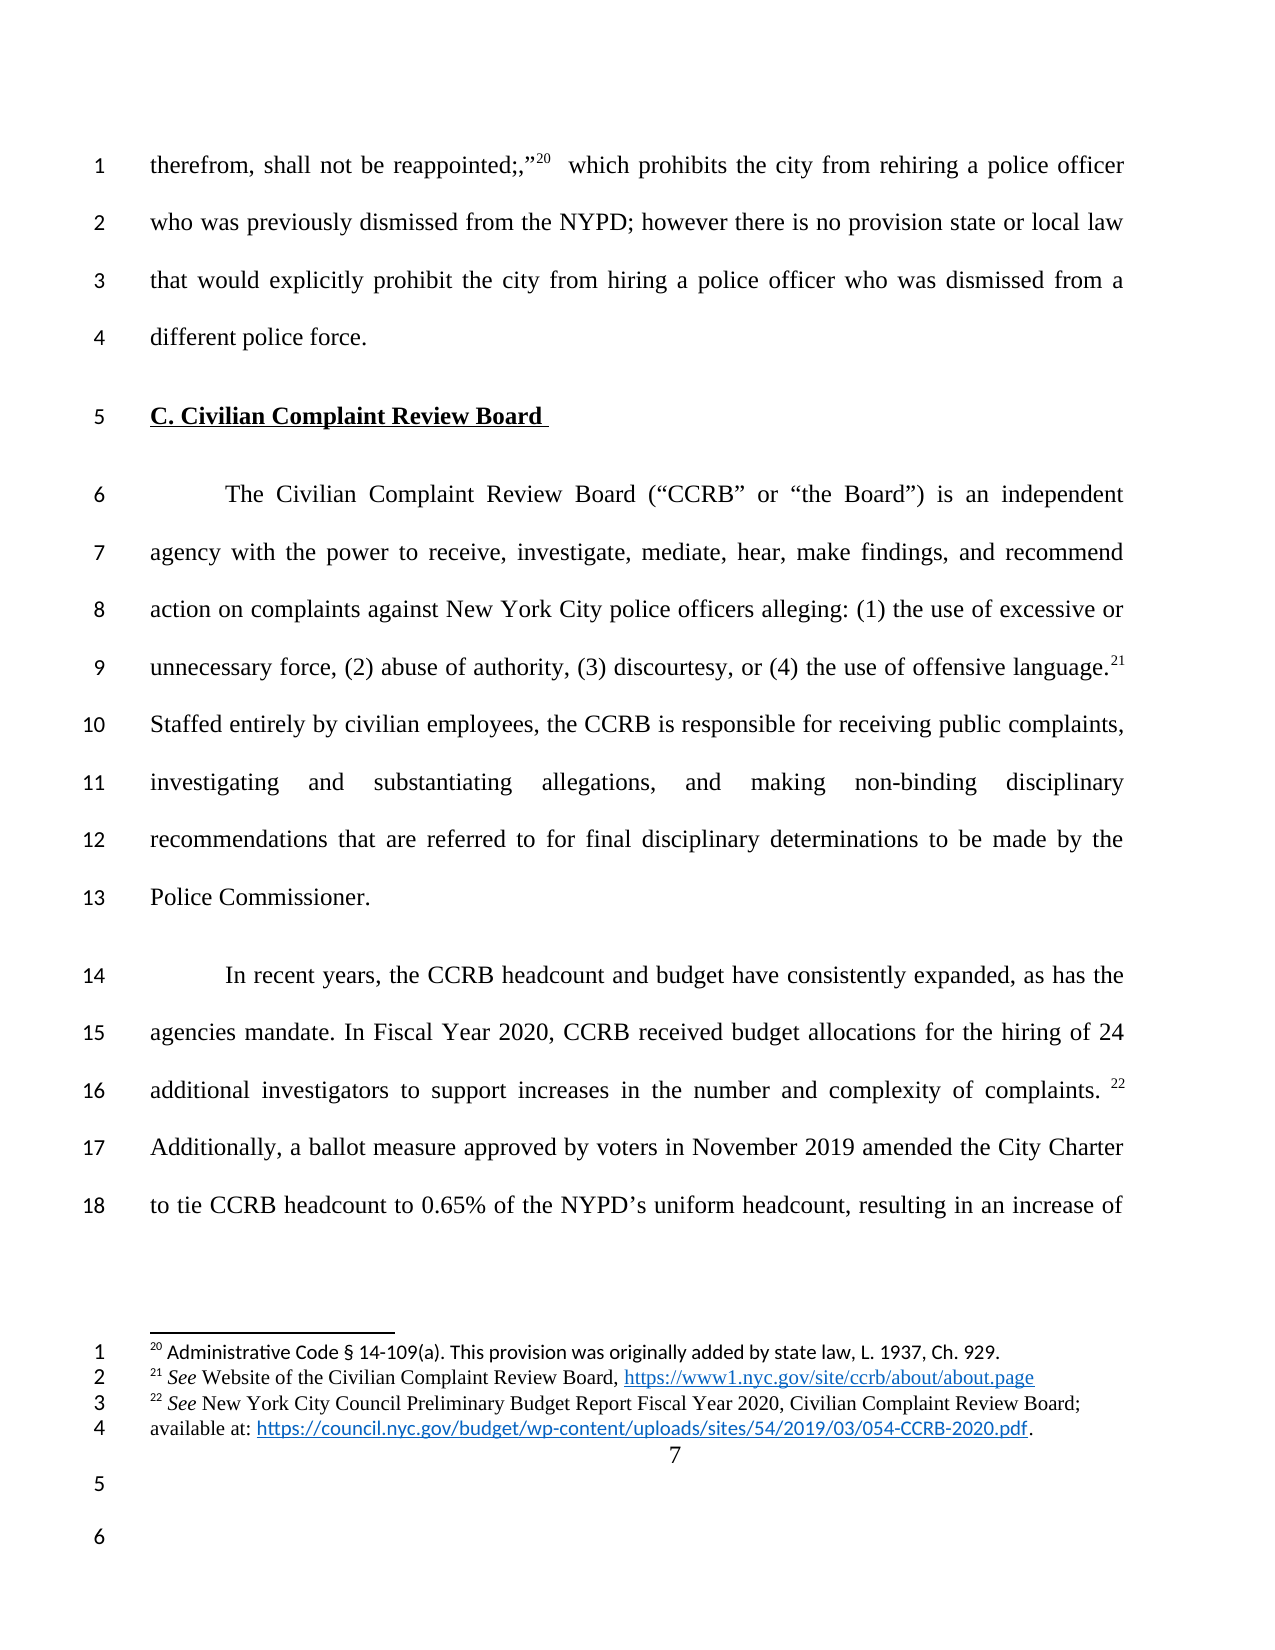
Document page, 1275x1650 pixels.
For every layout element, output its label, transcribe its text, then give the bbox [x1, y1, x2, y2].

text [150, 960, 1125, 1219]
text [150, 150, 1125, 351]
text C. Civilian Complaint Review Board [150, 401, 1125, 429]
text The Civilian Complaint Review Board (“CCRB” or “the Board”) is an independent agency with the power to receive, investigate, mediate, hear, make findings, and recommend action on complaints against New York City police officers alleging: (1) the use of excessive or unnecessary force, (2) abuse of authority, (3) discourtesy, or (4) the use of offensive language. Staffed entirely by civilian employees, the CCRB is responsible for receiving public complaints, investigating and substantiating allegations, and making non-binding disciplinary recommendations that are referred to for final disciplinary determinations to be made by the Police Commissioner. [150, 479, 1125, 910]
